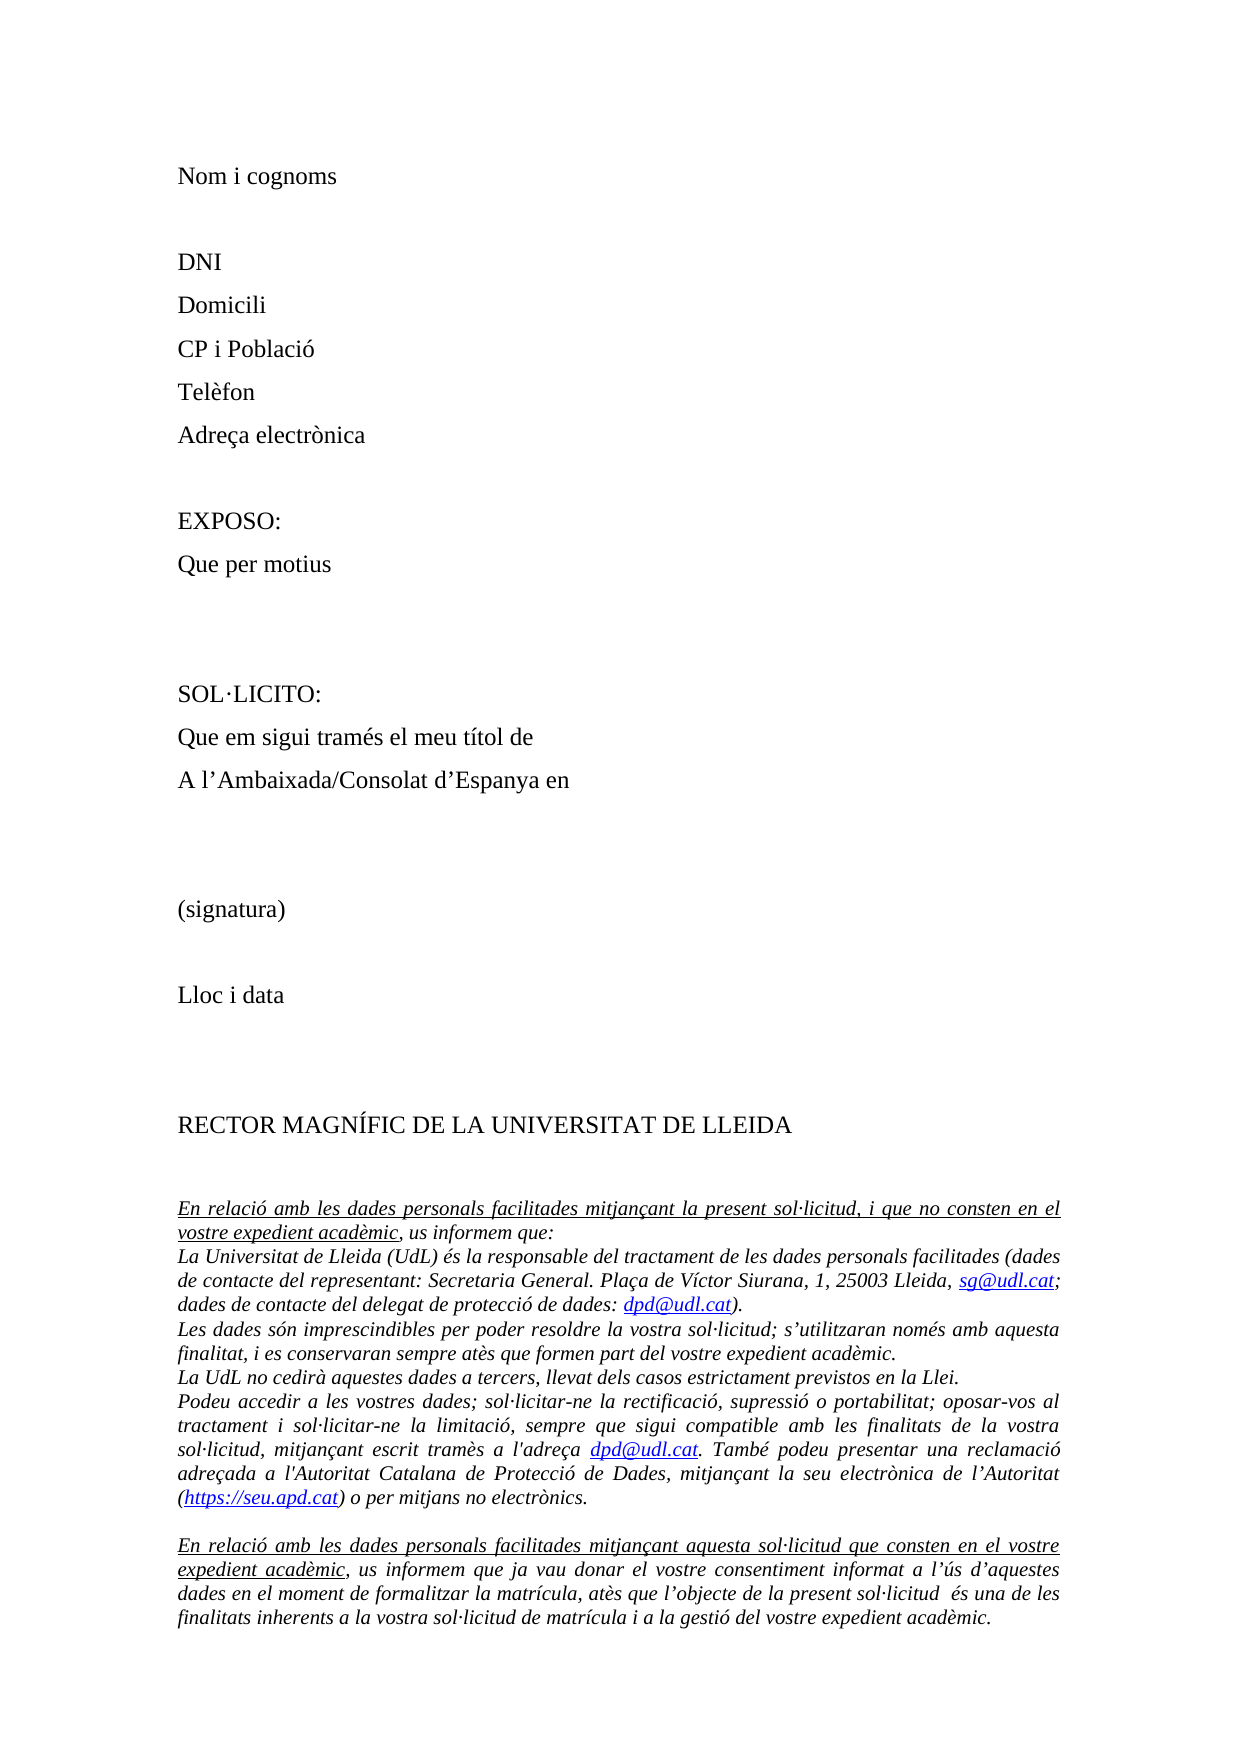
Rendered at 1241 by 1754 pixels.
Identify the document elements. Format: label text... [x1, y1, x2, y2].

text La Universitat de Lleida (UdL) és la responsable del tractament de les dades personals facilitades (dades de contacte del representant: Secretaria General. Plaça de Víctor Siurana, 1, 25003 Lleida, sg@udl.cat; dades de contacte del delegat de protecció de dades: dpd@udl.cat). [177, 1244, 1063, 1316]
text En relació amb les dades personals facilitades mitjançant la present sol·licitud, i que no consten en el vostre expedient acadèmic, us informem que: [177, 1196, 1063, 1244]
text DNI [177, 247, 1063, 276]
text Que per motius [177, 549, 1063, 578]
text Adreça electrònica [177, 420, 1063, 449]
text Nom i cognoms [177, 161, 1063, 190]
text Podeu accedir a les vostres dades; sol·licitar-ne la rectificació, supressió o portabilitat; oposar-vos al tractament i sol·licitar-ne la limitació, sempre que sigui compatible amb les finalitats de la vostra sol·licitud, mitjançant escrit tramès a l'adreça dpd@udl.cat. També podeu presentar una reclamació adreçada a l'Autoritat Catalana de Protecció de Dades, mitjançant la seu electrònica de l’Autoritat (https://seu.apd.cat) o per mitjans no electrònics. [177, 1389, 1063, 1509]
text Lloc i data [177, 981, 1063, 1009]
text CP i Població [177, 334, 1063, 362]
text SOL·LICITO: [177, 679, 1063, 707]
text En relació amb les dades personals facilitades mitjançant aquesta sol·licitud que consten en el vostre expedient acadèmic, us informem que ja vau donar el vostre consentiment informat a l’ús d’aquestes dades en el moment de formalitzar la matrícula, atès que l’objecte de la present sol·licitud és una de les finalitats inherents a la vostra sol·licitud de matrícula i a la gestió del vostre expedient acadèmic. [177, 1533, 1063, 1629]
text EXPOSO: [177, 506, 1063, 535]
text Les dades són imprescindibles per poder resoldre la vostra sol·licitud; s’utilitzaran només amb aquesta finalitat, i es conservaran sempre atès que formen part del vostre expedient acadèmic. [177, 1316, 1063, 1364]
text Telèfon [177, 377, 1063, 406]
text RECTOR MAGNÍFIC DE LA UNIVERSITAT DE LLEIDA [177, 1110, 1063, 1139]
text Que em sigui tramés el meu títol de [177, 722, 1063, 751]
text La UdL no cedirà aquestes dades a tercers, llevat dels casos estrictament previstos en la Llei. [177, 1364, 1063, 1389]
text (signatura) [177, 894, 1063, 923]
text Domicili [177, 291, 1063, 319]
text A l’Ambaixada/Consolat d’Espanya en [177, 765, 1063, 794]
